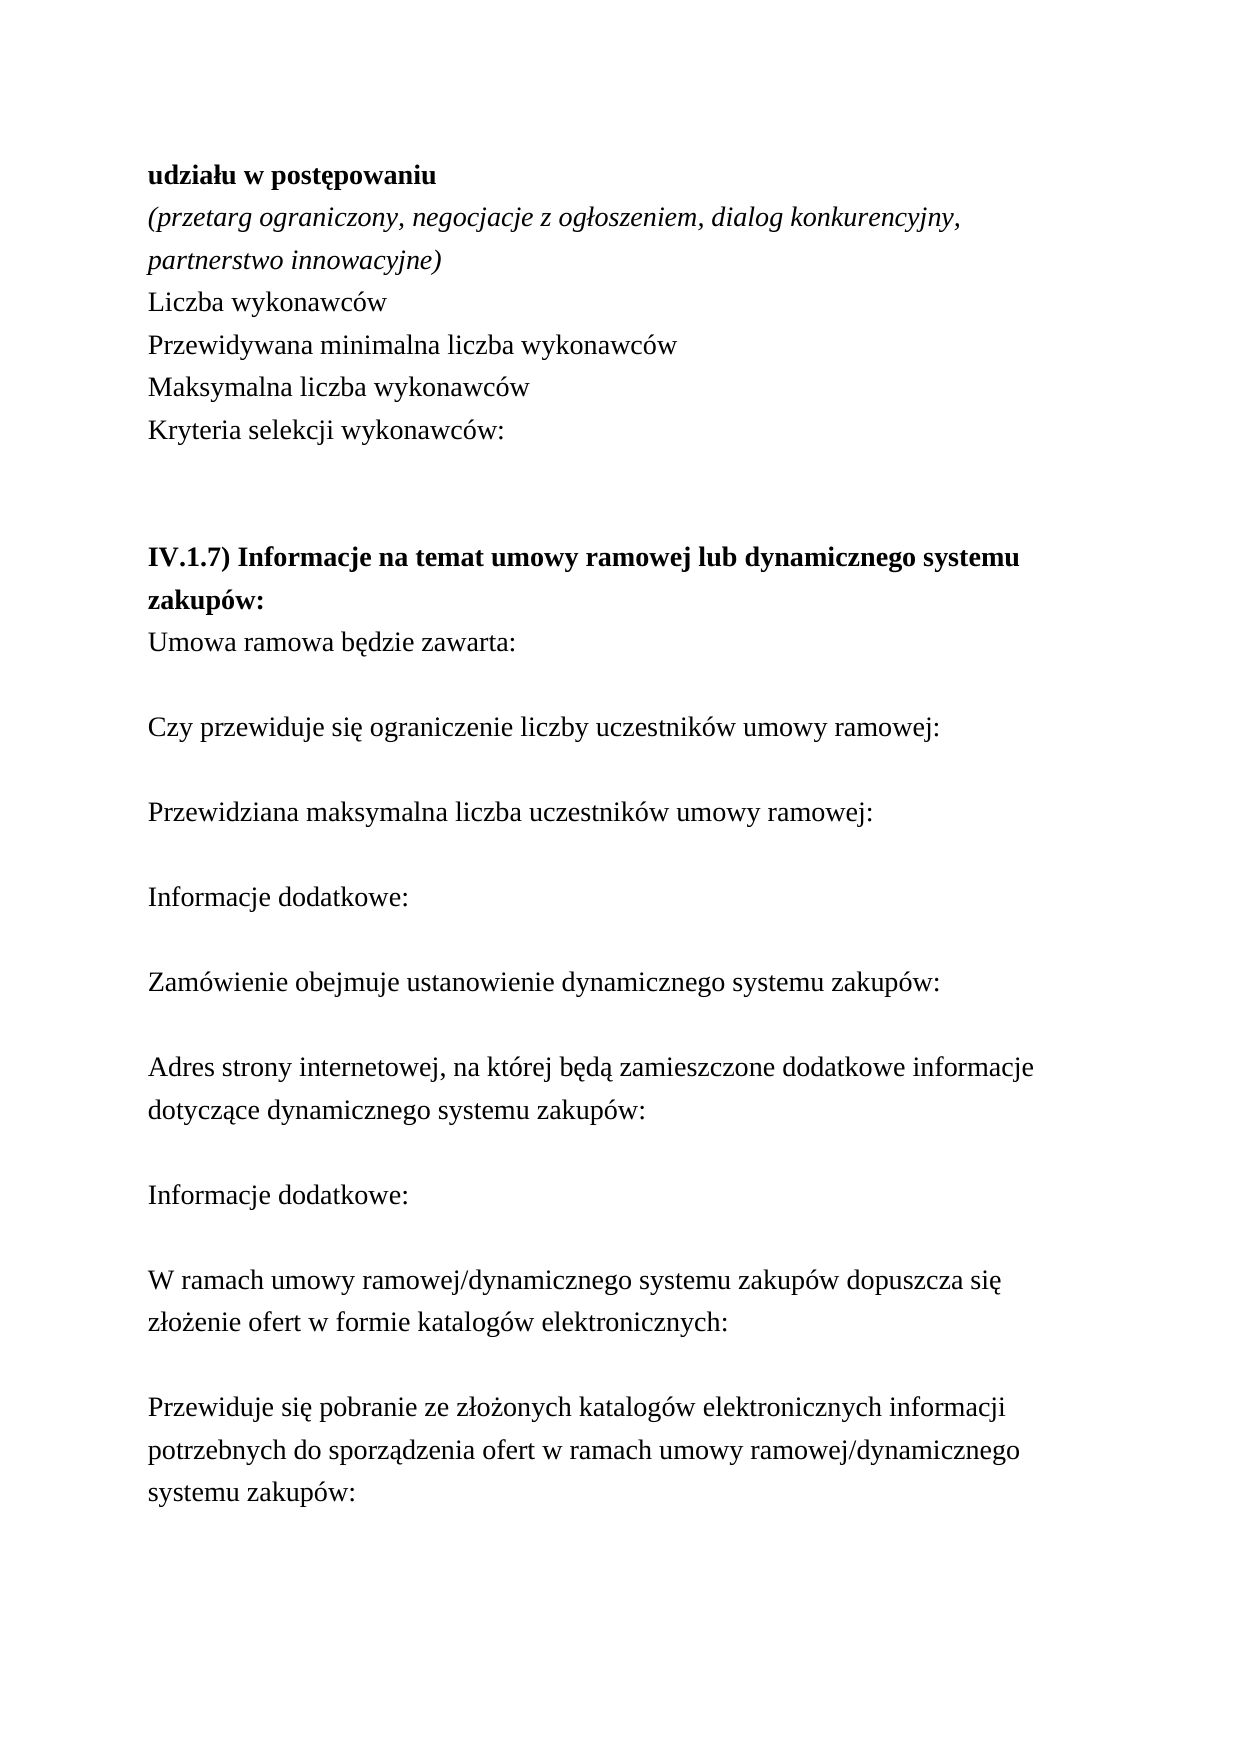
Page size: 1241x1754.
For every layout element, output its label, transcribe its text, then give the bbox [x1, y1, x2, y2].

text Liczba wykonawców Przewidywana minimalna liczba wykonawców Maksymalna liczba wykonawców Kryteria selekcji wykonawców: [148, 275, 1093, 488]
text IV.1.7) Informacje na temat umowy ramowej lub dynamicznego systemu zakupów: [148, 488, 1093, 615]
text Umowa ramowa będzie zawarta: Czy przewiduje się ograniczenie liczby uczestników umowy ramowej: Przewidziana maksymalna liczba uczestników umowy ramowej: Informacje dodatkowe: Zamówienie obejmuje ustanowienie dynamicznego systemu zakupów: Adres strony internetowej, na której będą zamieszczone dodatkowe informacje dotyczące dynamicznego systemu zakupów: Informacje dodatkowe: W ramach umowy ramowej/dynamicznego systemu zakupów dopuszcza się złożenie ofert w formie katalogów elektronicznych: Przewiduje się pobranie ze złożonych katalogów elektronicznych informacji potrzebnych do sporządzenia ofert w ramach umowy ramowej/dynamicznego systemu zakupów: [148, 615, 1093, 1550]
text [148, 148, 1093, 275]
